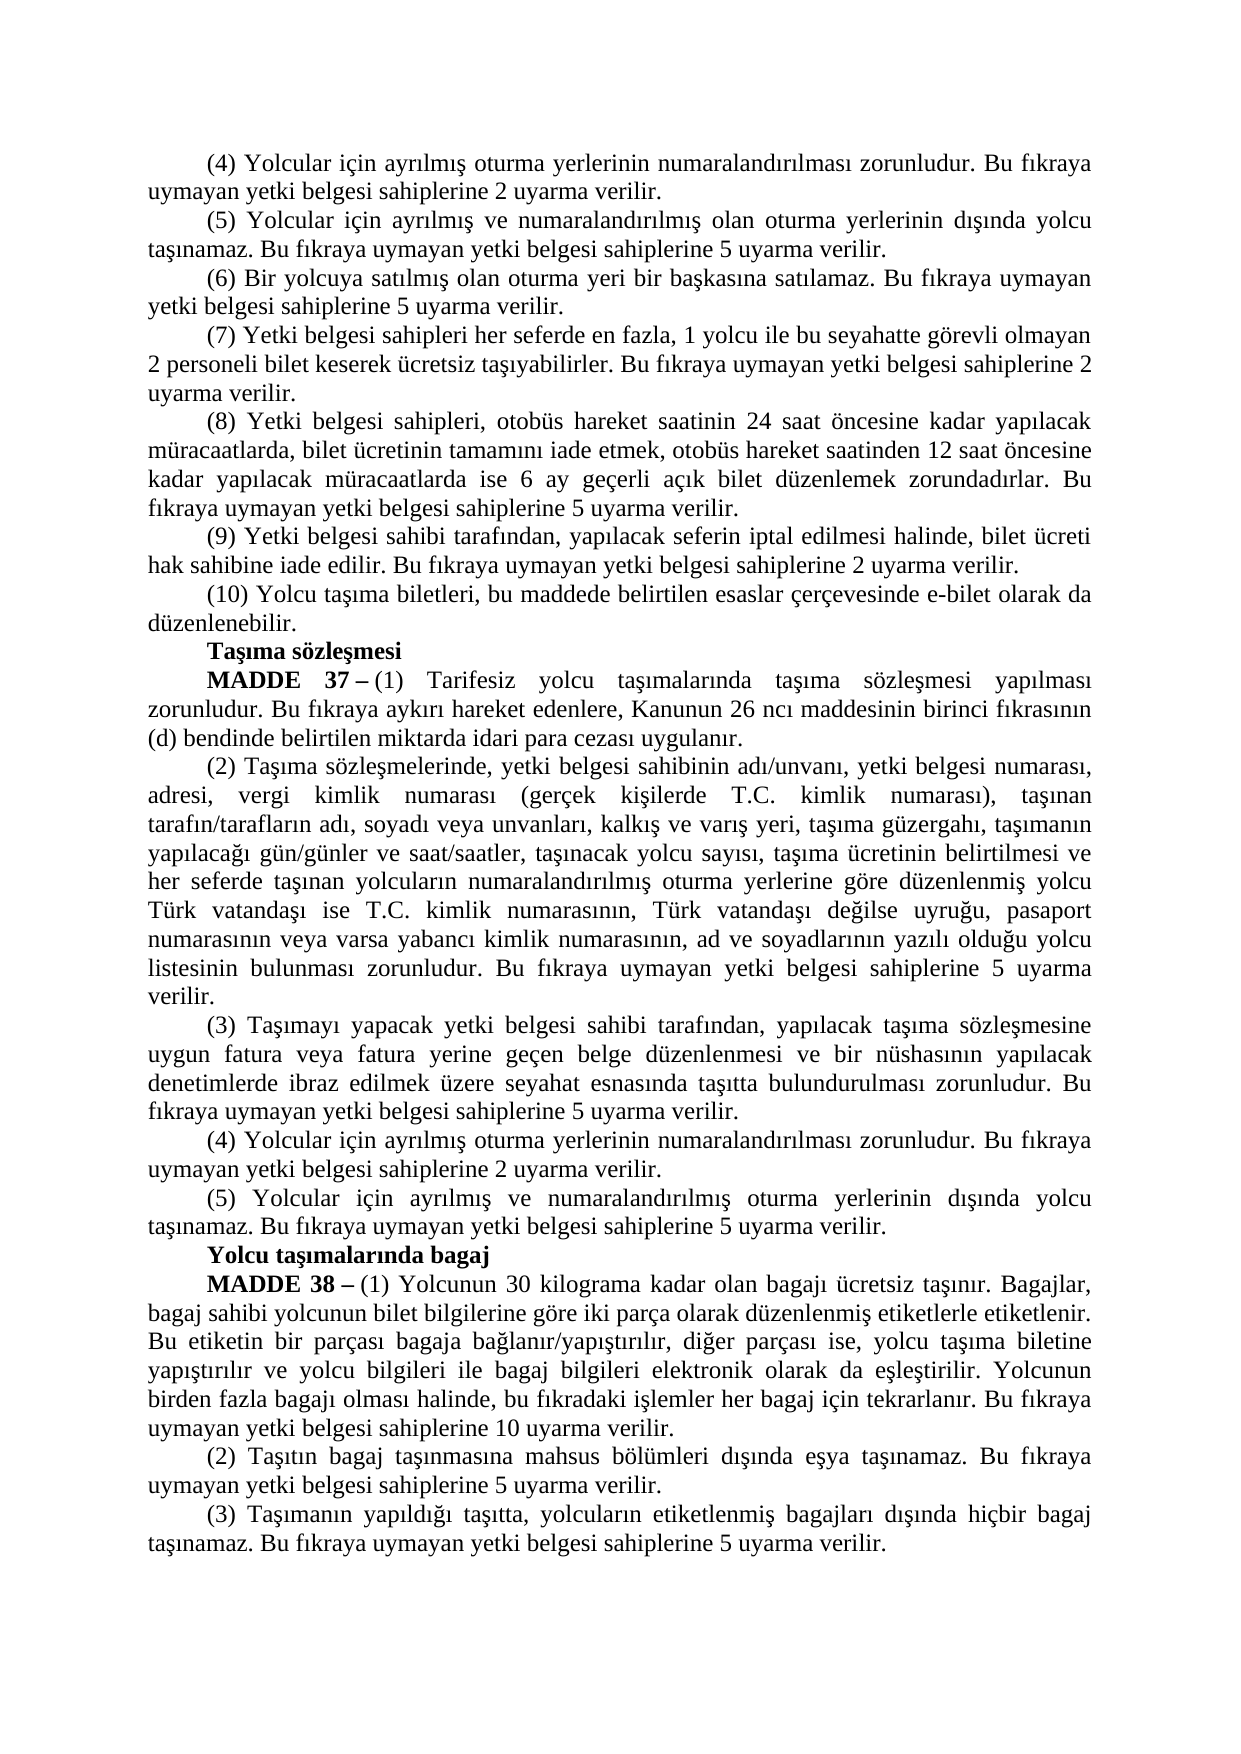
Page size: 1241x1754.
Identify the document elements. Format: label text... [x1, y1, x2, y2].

text Taşıma sözleşmesi [148, 636, 1093, 665]
text (5) Yolcular için ayrılmış ve numaralandırılmış oturma yerlerinin dışında yolcu taşınamaz. Bu fıkraya uymayan yetki belgesi sahiplerine 5 uyarma verilir. [148, 1183, 1093, 1240]
text (10) Yolcu taşıma biletleri, bu maddede belirtilen esaslar çerçevesinde e-bilet olarak da düzenlenebilir. [148, 579, 1093, 636]
text (2) Taşıtın bagaj taşınmasına mahsus bölümleri dışında eşya taşınamaz. Bu fıkraya uymayan yetki belgesi sahiplerine 5 uyarma verilir. [148, 1441, 1093, 1499]
text (6) Bir yolcuya satılmış olan oturma yeri bir başkasına satılamaz. Bu fıkraya uymayan yetki belgesi sahiplerine 5 uyarma verilir. [148, 263, 1093, 320]
text (2) Taşıma sözleşmelerinde, yetki belgesi sahibinin adı/unvanı, yetki belgesi numarası, adresi, vergi kimlik numarası (gerçek kişilerde T.C. kimlik numarası), taşınan tarafın/tarafların adı, soyadı veya unvanları, kalkış ve varış yeri, taşıma güzergahı, taşımanın yapılacağı gün/günler ve saat/saatler, taşınacak yolcu sayısı, taşıma ücretinin belirtilmesi ve her seferde taşınan yolcuların numaralandırılmış oturma yerlerine göre düzenlenmiş yolcu Türk vatandaşı ise T.C. kimlik numarasının, Türk vatandaşı değilse uyruğu, pasaport numarasının veya varsa yabancı kimlik numarasının, ad ve soyadlarının yazılı olduğu yolcu listesinin bulunması zorunludur. Bu fıkraya uymayan yetki belgesi sahiplerine 5 uyarma verilir. [148, 751, 1093, 1010]
text (7) Yetki belgesi sahipleri her seferde en fazla, 1 yolcu ile bu seyahatte görevli olmayan 2 personeli bilet keserek ücretsiz taşıyabilirler. Bu fıkraya uymayan yetki belgesi sahiplerine 2 uyarma verilir. [148, 320, 1093, 406]
text (9) Yetki belgesi sahibi tarafından, yapılacak seferin iptal edilmesi halinde, bilet ücreti hak sahibine iade edilir. Bu fıkraya uymayan yetki belgesi sahiplerine 2 uyarma verilir. [148, 521, 1093, 579]
text MADDE 37 – (1) Tarifesiz yolcu taşımalarında taşıma sözleşmesi yapılması zorunludur. Bu fıkraya aykırı hareket edenlere, Kanunun 26 ncı maddesinin birinci fıkrasının (d) bendinde belirtilen miktarda idari para cezası uygulanır. [148, 665, 1093, 751]
text (5) Yolcular için ayrılmış ve numaralandırılmış olan oturma yerlerinin dışında yolcu taşınamaz. Bu fıkraya uymayan yetki belgesi sahiplerine 5 uyarma verilir. [148, 205, 1093, 263]
text (3) Taşımayı yapacak yetki belgesi sahibi tarafından, yapılacak taşıma sözleşmesine uygun fatura veya fatura yerine geçen belge düzenlenmesi ve bir nüshasının yapılacak denetimlerde ibraz edilmek üzere seyahat esnasında taşıtta bulundurulması zorunludur. Bu fıkraya uymayan yetki belgesi sahiplerine 5 uyarma verilir. [148, 1010, 1093, 1125]
text (8) Yetki belgesi sahipleri, otobüs hareket saatinin 24 saat öncesine kadar yapılacak müracaatlarda, bilet ücretinin tamamını iade etmek, otobüs hareket saatinden 12 saat öncesine kadar yapılacak müracaatlarda ise 6 ay geçerli açık bilet düzenlemek zorundadırlar. Bu fıkraya uymayan yetki belgesi sahiplerine 5 uyarma verilir. [148, 406, 1093, 521]
text (3) Taşımanın yapıldığı taşıtta, yolcuların etiketlenmiş bagajları dışında hiçbir bagaj taşınamaz. Bu fıkraya uymayan yetki belgesi sahiplerine 5 uyarma verilir. [148, 1499, 1093, 1556]
text MADDE 38 – (1) Yolcunun 30 kilograma kadar olan bagajı ücretsiz taşınır. Bagajlar, bagaj sahibi yolcunun bilet bilgilerine göre iki parça olarak düzenlenmiş etiketlerle etiketlenir. Bu etiketin bir parçası bagaja bağlanır/yapıştırılır, diğer parçası ise, yolcu taşıma biletine yapıştırılır ve yolcu bilgileri ile bagaj bilgileri elektronik olarak da eşleştirilir. Yolcunun birden fazla bagajı olması halinde, bu fıkradaki işlemler her bagaj için tekrarlanır. Bu fıkraya uymayan yetki belgesi sahiplerine 10 uyarma verilir. [148, 1269, 1093, 1441]
text (4) Yolcular için ayrılmış oturma yerlerinin numaralandırılması zorunludur. Bu fıkraya uymayan yetki belgesi sahiplerine 2 uyarma verilir. [148, 148, 1093, 205]
text (4) Yolcular için ayrılmış oturma yerlerinin numaralandırılması zorunludur. Bu fıkraya uymayan yetki belgesi sahiplerine 2 uyarma verilir. [148, 1125, 1093, 1183]
text Yolcu taşımalarında bagaj [148, 1240, 1093, 1269]
